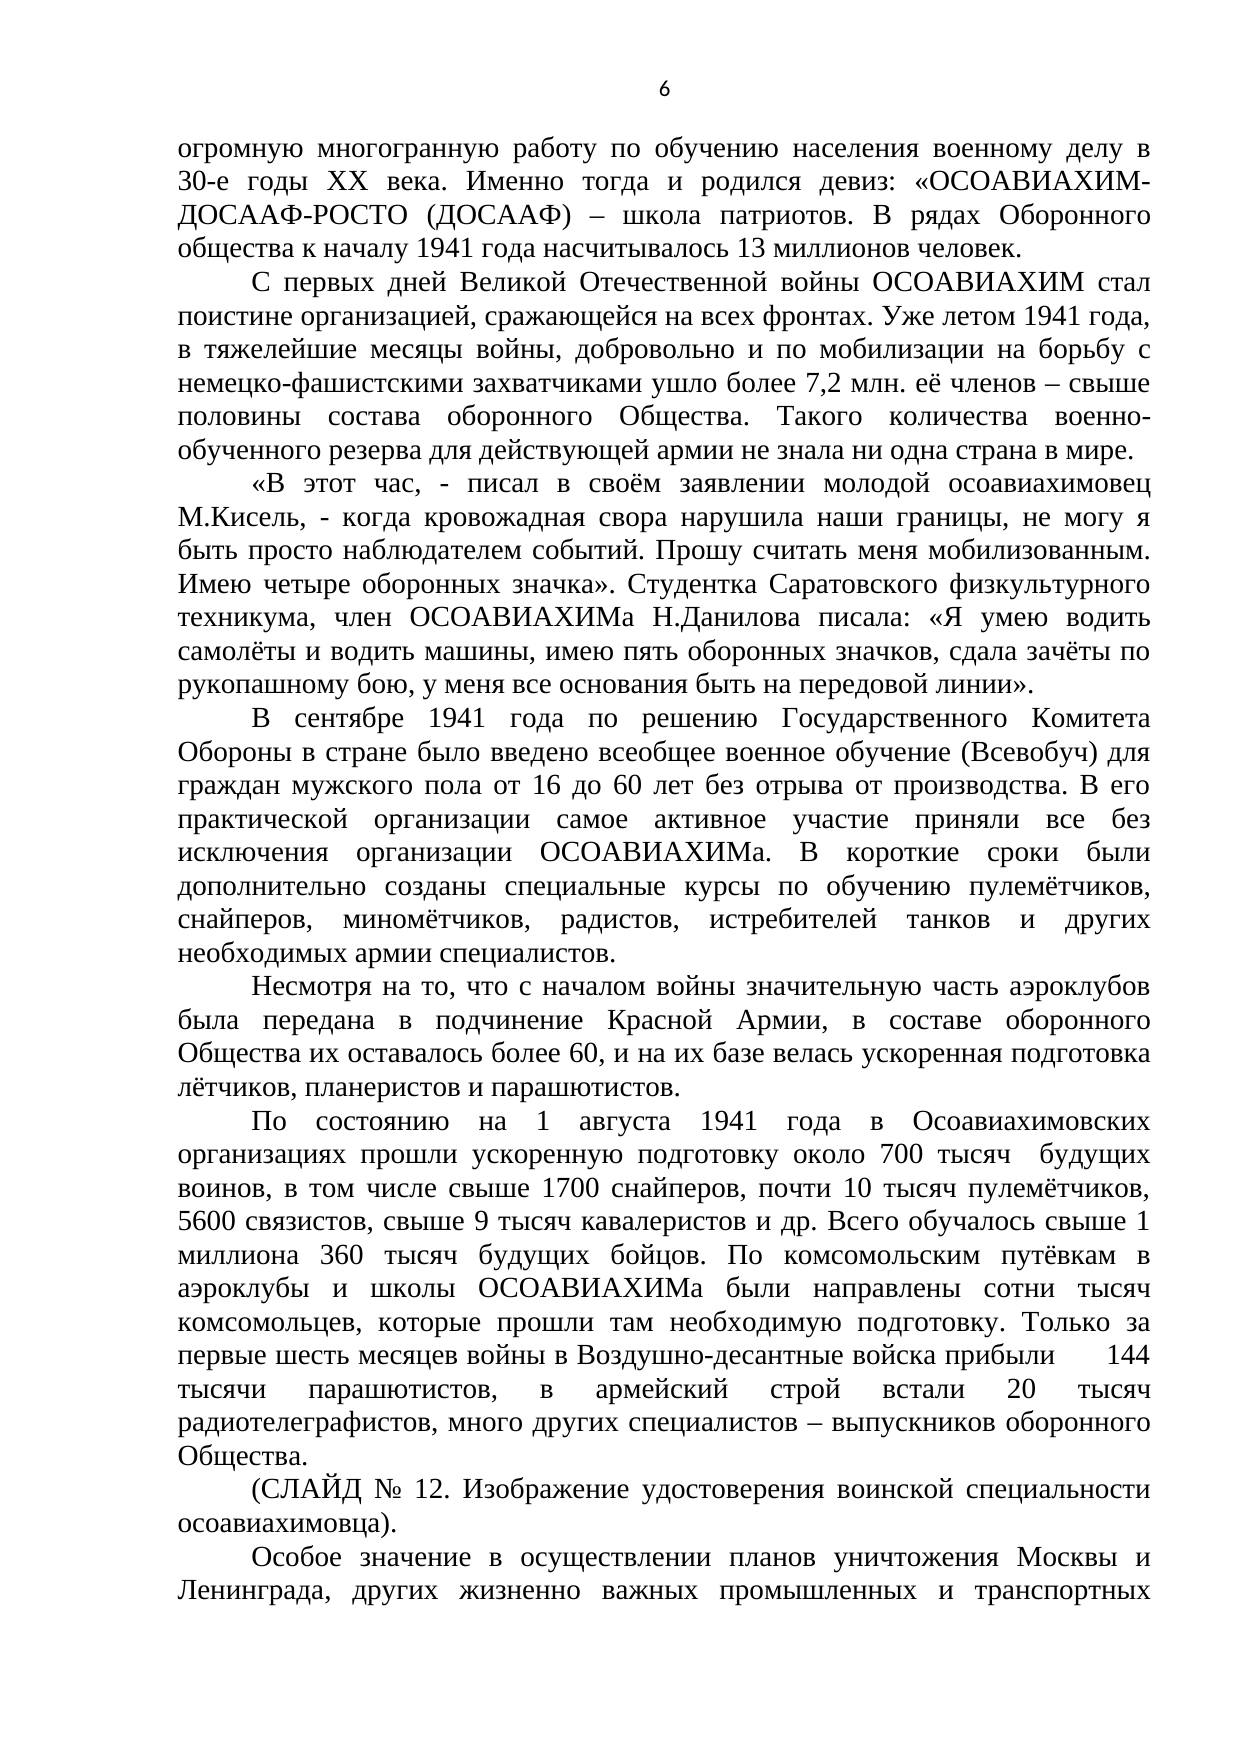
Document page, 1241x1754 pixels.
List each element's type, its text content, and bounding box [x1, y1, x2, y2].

list (СЛАЙД № 12. Изображение удостоверения воинской специальности осоавиахимовца). [177, 1472, 1152, 1539]
list С первых дней Великой Отечественной войны ОСОАВИАХИМ стал поистине организацией, сражающейся на всех фронтах. Уже летом 1941 года, в тяжелейшие месяцы войны, добровольно и по мобилизации на борьбу с немецко-фашистскими захватчиками ушло более 7,2 млн. её членов – свыше половины состава оборонного Общества. Такого количества военно-обученного резерва для действующей армии не знала ни одна страна в мире. [177, 264, 1152, 465]
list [177, 130, 1152, 264]
list По состоянию на 1 августа 1941 года в Осоавиахимовских организациях прошли ускоренную подготовку около 700 тысяч будущих воинов, в том числе свыше 1700 снайперов, почти 10 тысяч пулемётчиков, 5600 связистов, свыше 9 тысяч кавалеристов и др. Всего обучалось свыше 1 миллиона 360 тысяч будущих бойцов. По комсомольским путёвкам в аэроклубы и школы ОСОАВИАХИМа были направлены сотни тысяч комсомольцев, которые прошли там необходимую подготовку. Только за первые шесть месяцев войны в Воздушно-десантные войска прибыли 144 тысячи парашютистов, в армейский строй встали 20 тысяч радиотелеграфистов, много других специалистов – выпускников оборонного Общества. [177, 1103, 1152, 1472]
list «В этот час, - писал в своём заявлении молодой осоавиахимовец М.Кисель, - когда кровожадная свора нарушила наши границы, не могу я быть просто наблюдателем событий. Прошу считать меня мобилизованным. Имею четыре оборонных значка». Студентка Саратовского физкультурного техникума, член ОСОАВИАХИМа Н.Данилова писала: «Я умею водить самолёты и водить машины, имею пять оборонных значков, сдала зачёты по рукопашному бою, у меня все основания быть на передовой линии». [177, 465, 1152, 700]
list Несмотря на то, что с началом войны значительную часть аэроклубов была передана в подчинение Красной Армии, в составе оборонного Общества их оставалось более 60, и на их базе велась ускоренная подготовка лётчиков, планеристов и парашютистов. [177, 968, 1152, 1103]
list В сентябре 1941 года по решению Государственного Комитета Обороны в стране было введено всеобщее военное обучение (Всевобуч) для граждан мужского пола от 16 до 60 лет без отрыва от производства. В его практической организации самое активное участие приняли все без исключения организации ОСОАВИАХИМа. В короткие сроки были дополнительно созданы специальные курсы по обучению пулемётчиков, снайперов, миномётчиков, радистов, истребителей танков и других необходимых армии специалистов. [177, 700, 1152, 968]
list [177, 1539, 1152, 1606]
